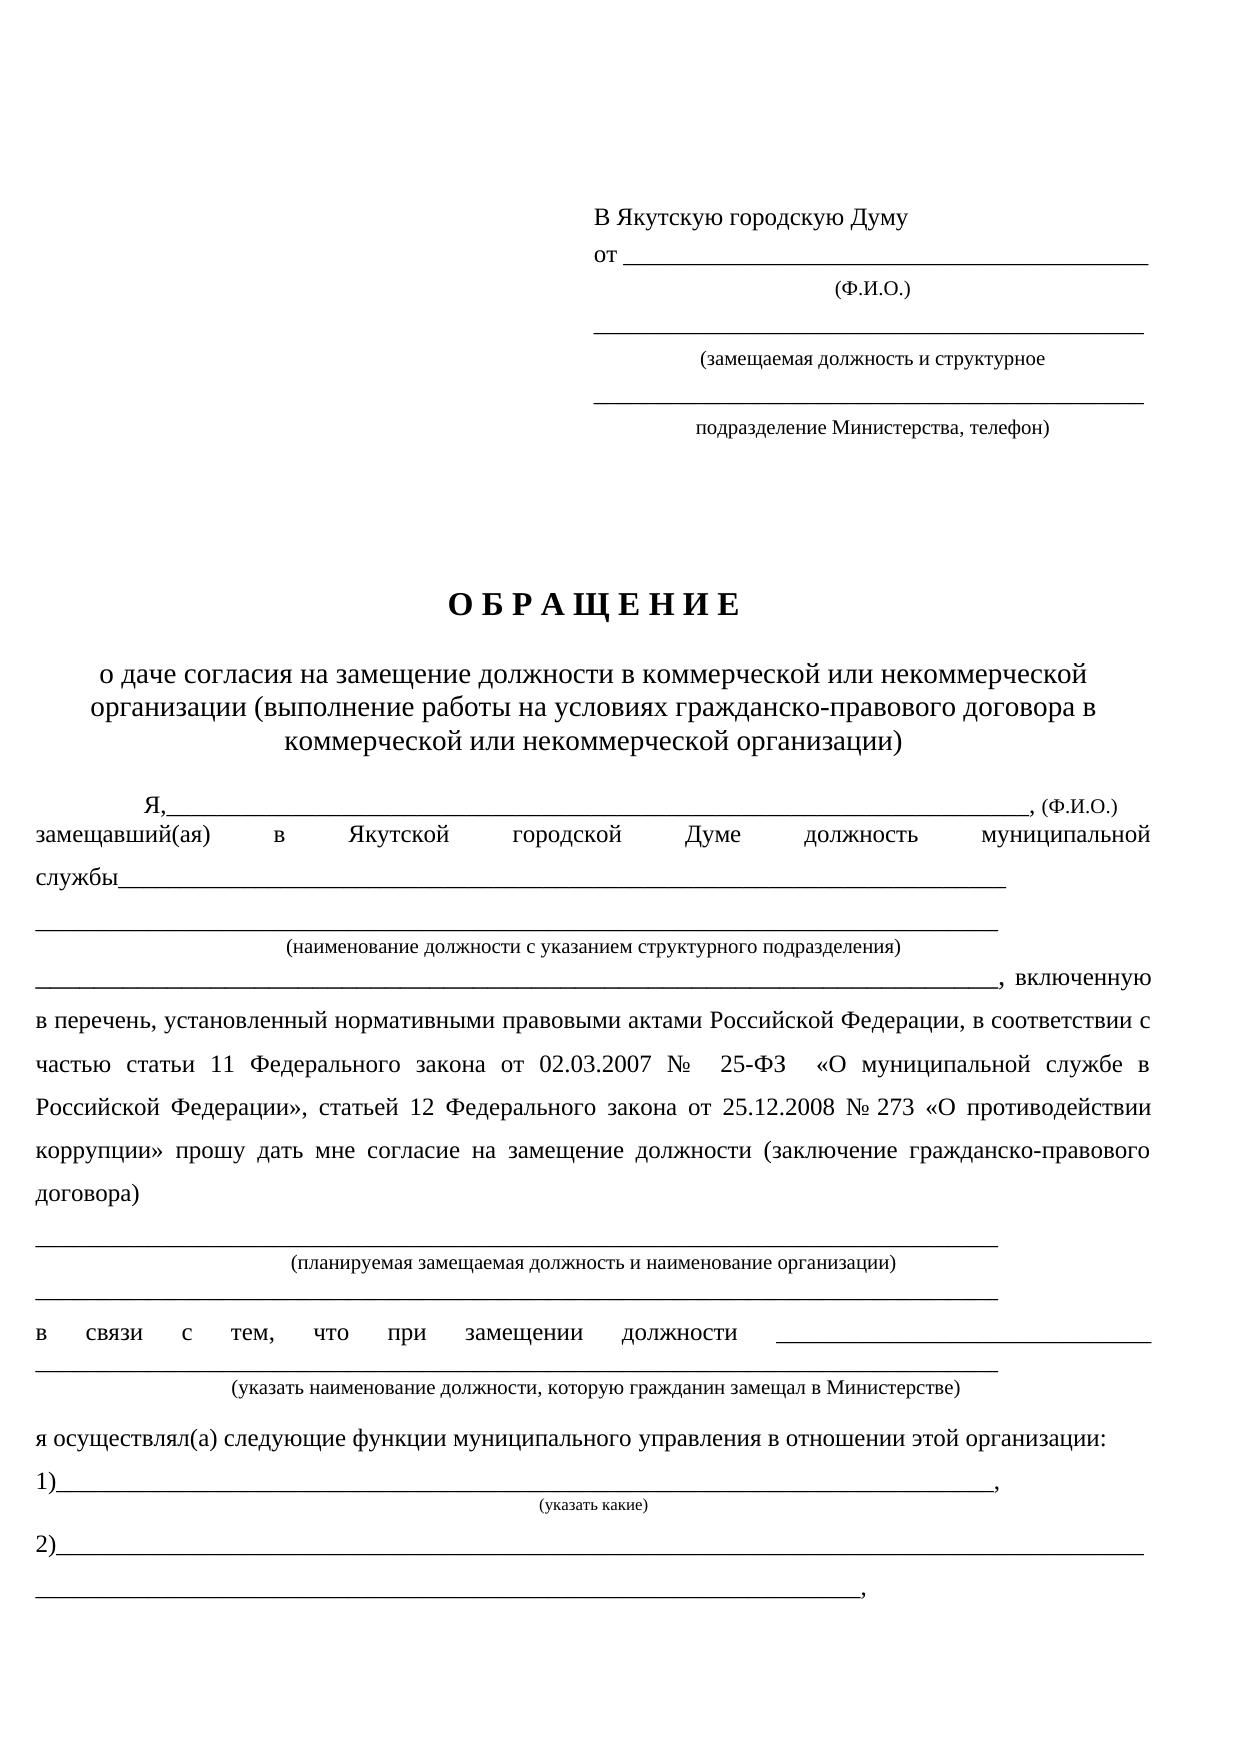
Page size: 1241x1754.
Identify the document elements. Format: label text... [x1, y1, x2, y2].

text я осуществлял(а) следующие функции муниципального управления в отношении этой организации: [35, 1423, 1152, 1452]
text (указать какие) [35, 1495, 1152, 1529]
text о даче согласия на замещение должности в коммерческой или некоммерческой организации (выполнение работы на условиях гражданско-правового договора в коммерческой или некоммерческой организации) [35, 656, 1152, 756]
text (указать наименование должности, которую гражданин замещал в Министерстве) [35, 1375, 1152, 1399]
text Я,_____________________________________________________________________, (Ф.И.О.) [35, 790, 1152, 819]
text в связи с тем, что при замещении должности ______________________________ _____________________________________________________________________________ [35, 1317, 1152, 1375]
text ____________________________________________ [593, 378, 1152, 407]
text ____________________________________________ [593, 308, 1152, 337]
text 2)_________________________________________________________________________________________________________________________________________________________, [35, 1529, 1152, 1601]
text _____________________________________________________________________________ [35, 1274, 1152, 1303]
text (планируемая замещаемая должность и наименование организации) [35, 1250, 1152, 1274]
text (Ф.И.О.) [593, 276, 1152, 300]
text подразделение Министерства, телефон) [593, 415, 1152, 439]
text замещавший(ая) в Якутской городской Думе должность муниципальной службы_______________________________________________________________________ [35, 819, 1152, 891]
text 1)___________________________________________________________________________, [35, 1466, 1152, 1495]
text В Якутскую городскую Думу [593, 202, 1152, 231]
text ОБРАЩЕНИЕ [35, 584, 1152, 622]
text __________________________________________________________________, включенную в перечень, установленный нормативными правовыми актами Российской Федерации, в соответствии с частью статьи 11 Федерального закона от 02.03.2007 № 25-ФЗ «О муниципальной службе в Российской Федерации», статьей 12 Федерального закона от 25.12.2008 № 273 «О противодействии коррупции» прошу дать мне согласие на замещение должности (заключение гражданско-правового договора) [35, 958, 1152, 1207]
text (замещаемая должность и структурное [593, 346, 1152, 369]
text _____________________________________________________________________________ [35, 905, 1152, 934]
text (наименование должности с указанием структурного подразделения) [35, 934, 1152, 958]
text _____________________________________________________________________________ [35, 1221, 1152, 1250]
text от __________________________________________ [593, 239, 1152, 268]
